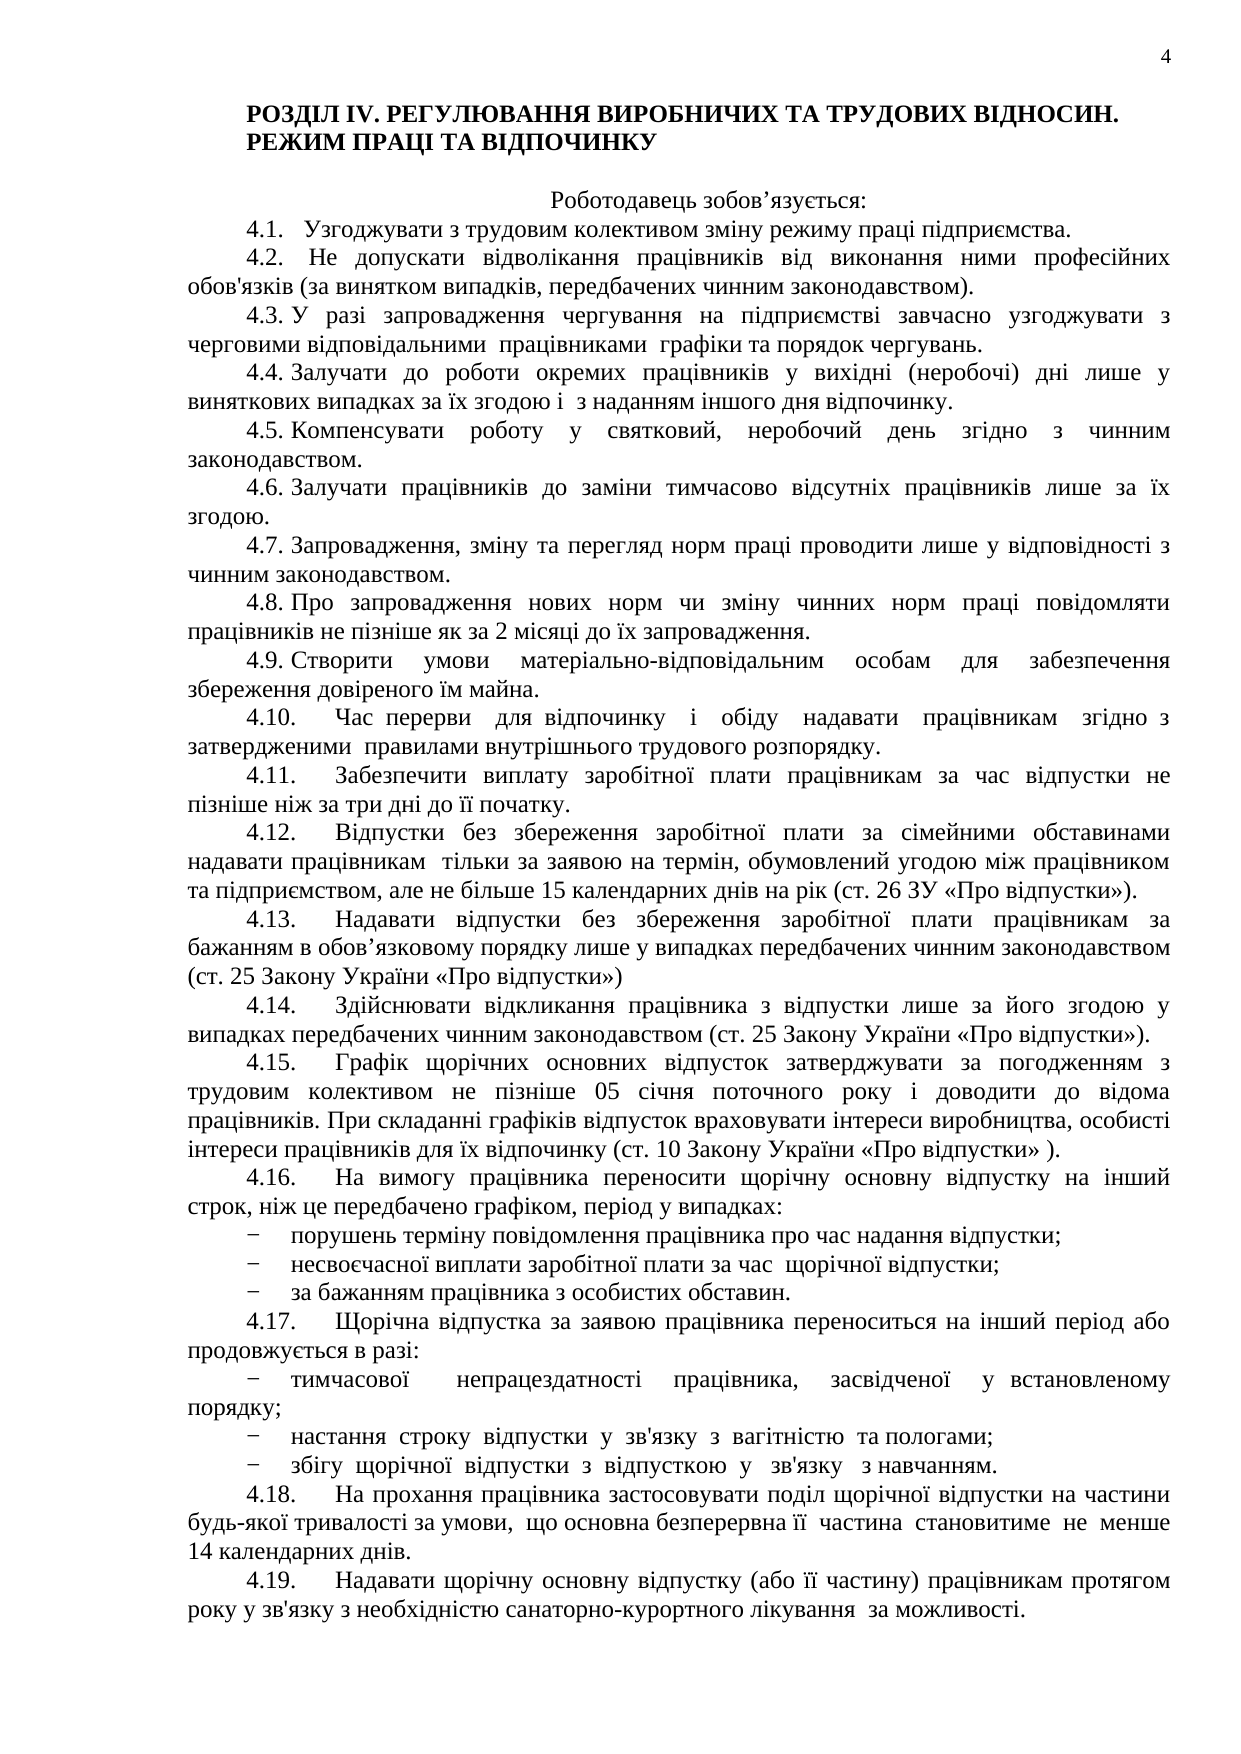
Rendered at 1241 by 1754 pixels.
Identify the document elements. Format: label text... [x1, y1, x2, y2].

list РЕЖИМ ПРАЦІ ТА ВІДПОЧИНКУ [187, 127, 1171, 156]
list Залучати працівників до заміни тимчасово відсутніх працівників лише за їх згодою. [187, 472, 1171, 530]
list Забезпечити виплату заробітної плати працівникам за час відпустки не пізніше ніж за три дні до її початку. [187, 760, 1171, 817]
list Узгоджувати з трудовим колективом зміну режиму праці підприємства. [187, 214, 1171, 242]
list Не допускати відволікання працівників від виконання ними професійних обов'язків (за винятком випадків, передбачених чинним законодавством). [187, 242, 1171, 300]
list тимчасової непрацездатності працівника, засвідченої у встановленому порядку; [187, 1364, 1171, 1421]
list РОЗДІЛ IV. РЕГУЛЮВАННЯ ВИРОБНИЧИХ ТА ТРУДОВИХ ВІДНОСИН. [187, 99, 1171, 127]
list Залучати до роботи окремих працівників у вихідні (неробочі) дні лише у виняткових випадках за їх згодою і з наданням іншого дня відпочинку. [187, 357, 1171, 415]
list Надавати щорічну основну відпустку (або її частину) працівникам протягом року у зв'язку з необхідністю санаторно-курортного лікування за можливості. [187, 1565, 1171, 1622]
list Роботодавець зобов’язується: [187, 185, 1171, 214]
list Компенсувати роботу у святковий, неробочий день згідно з чинним законодавством. [187, 415, 1171, 472]
list Запровадження, зміну та перегляд норм праці проводити лише у відповідності з чинним законодавством. [187, 530, 1171, 587]
list Надавати відпустки без збереження заробітної плати працівникам за бажанням в обов’язковому порядку лише у випадках передбачених чинним законодавством (ст. 25 Закону України «Про відпустки») [187, 904, 1171, 990]
list Час перерви для відпочинку і обіду надавати працівникам згідно з затвердженими правилами внутрішнього трудового розпорядку. [187, 702, 1171, 760]
list У разі запровадження чергування на підприємстві завчасно узгоджувати з черговими відповідальними працівниками графіки та порядок чергувань. [187, 300, 1171, 357]
list за бажанням працівника з особистих обставин. [187, 1277, 1171, 1306]
list Про запровадження нових норм чи зміну чинних норм праці повідомляти працівників не пізніше як за 2 місяці до їх запровадження. [187, 587, 1171, 645]
list порушень терміну повідомлення працівника про час надання відпустки; [187, 1220, 1171, 1249]
list На вимогу працівника переносити щорічну основну відпустку на інший строк, ніж це передбачено графіком, період у випадках: [187, 1162, 1171, 1220]
list Відпустки без збереження заробітної плати за сімейними обставинами надавати працівникам тільки за заявою на термін, обумовлений угодою між працівником та підприємством, але не більше 15 календарних днів на рік (ст. 26 ЗУ «Про відпустки»). [187, 817, 1171, 904]
list несвоєчасної виплати заробітної плати за час щорічної відпустки; [187, 1249, 1171, 1277]
list Здійснювати відкликання працівника з відпустки лише за його згодою у випадках передбачених чинним законодавством (ст. 25 Закону України «Про відпустки»). [187, 990, 1171, 1047]
list настання строку відпустки у зв'язку з вагітністю та пологами; [187, 1421, 1171, 1450]
list Графік щорічних основних відпусток затверджувати за погодженням з трудовим колективом не пізніше 05 січня поточного року і доводити до відома працівників. При складанні графіків відпусток враховувати інтереси виробництва, особисті інтереси працівників для їх відпочинку (ст. 10 Закону України «Про відпустки» ). [187, 1047, 1171, 1162]
list Щорічна відпустка за заявою працівника переноситься на інший період або продовжується в разі: [187, 1306, 1171, 1364]
list збігу щорічної відпустки з відпусткою у зв'язку з навчанням. [187, 1450, 1171, 1479]
list Створити умови матеріально-відповідальним особам для забезпечення збереження довіреного їм майна. [187, 645, 1171, 702]
list На прохання працівника застосовувати поділ щорічної відпустки на частини будь-якої тривалості за умови, що основна безперервна її частина становитиме не менше 14 календарних днів. [187, 1479, 1171, 1565]
